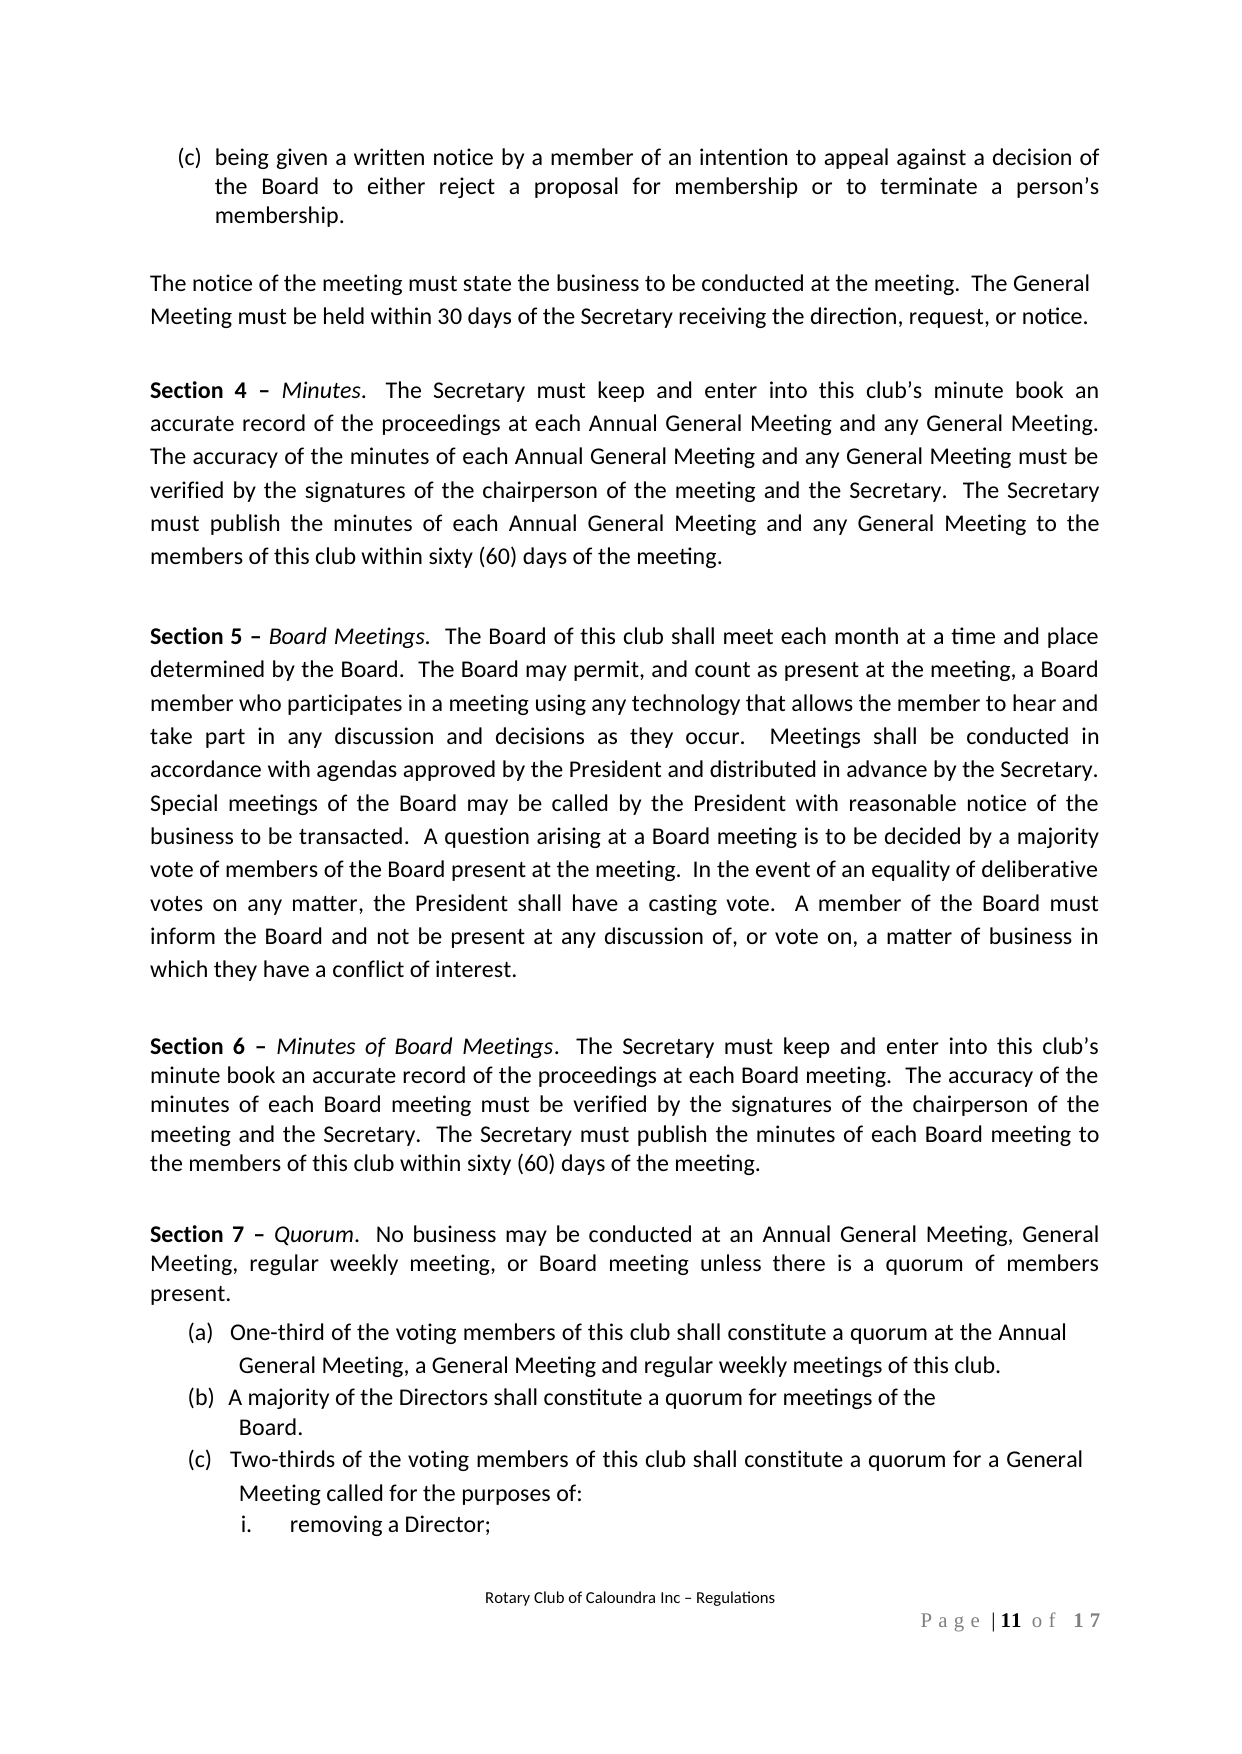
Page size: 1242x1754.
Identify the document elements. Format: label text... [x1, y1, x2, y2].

list being given a written notice by a member of an intention to appeal against a decision of the Board to either reject a proposal for membership or to terminate a person’s membership. [177, 142, 1100, 229]
list removing a Director; [252, 1508, 1100, 1539]
text Section 4 – Minutes. The Secretary must keep and enter into this club’s minute book an accurate record of the proceedings at each Annual General Meeting and any General Meeting. The accuracy of the minutes of each Annual General Meeting and any General Meeting must be verified by the signatures of the chairperson of the meeting and the Secretary. The Secretary must publish the minutes of each Annual General Meeting and any General Meeting to the members of this club within sixty (60) days of the meeting. [150, 371, 1099, 571]
text Section 6 – Minutes of Board Meetings. The Secretary must keep and enter into this club’s minute book an accurate record of the proceedings at each Board meeting. The accuracy of the minutes of each Board meeting must be verified by the signatures of the chairperson of the meeting and the Secretary. The Secretary must publish the minutes of each Board meeting to the members of this club within sixty (60) days of the meeting. [150, 1031, 1099, 1177]
text Section 7 – Quorum. No business may be conducted at an Annual General Meeting, General Meeting, regular weekly meeting, or Board meeting unless there is a quorum of members present. [150, 1219, 1099, 1307]
text (c) Two-thirds of the voting members of this club shall constitute a quorum for a General Meeting called for the purposes of: [187, 1441, 1083, 1508]
text Board. [239, 1412, 1100, 1441]
text (a) One-third of the voting members of this club shall constitute a quorum at the Annual General Meeting, a General Meeting and regular weekly meetings of this club. [187, 1313, 1067, 1380]
text Section 5 – Board Meetings. The Board of this club shall meet each month at a time and place determined by the Board. The Board may permit, and count as present at the meeting, a Board member who participates in a meeting using any technology that allows the member to hear and take part in any discussion and decisions as they occur. Meetings shall be conducted in accordance with agendas approved by the President and distributed in advance by the Secretary. Special meetings of the Board may be called by the President with reasonable notice of the business to be transacted. A question arising at a Board meeting is to be decided by a majority vote of members of the Board present at the meeting. In the event of an equality of deliberative votes on any matter, the President shall have a casting vote. A member of the Board must inform the Board and not be present at any discussion of, or vote on, a matter of business in which they have a conflict of interest. [150, 618, 1099, 984]
text The notice of the meeting must state the business to be conducted at the meeting. The General Meeting must be held within 30 days of the Secretary receiving the direction, request, or notice. [150, 265, 1099, 331]
text (b) A majority of the Directors shall constitute a quorum for meetings of the [187, 1380, 1100, 1411]
